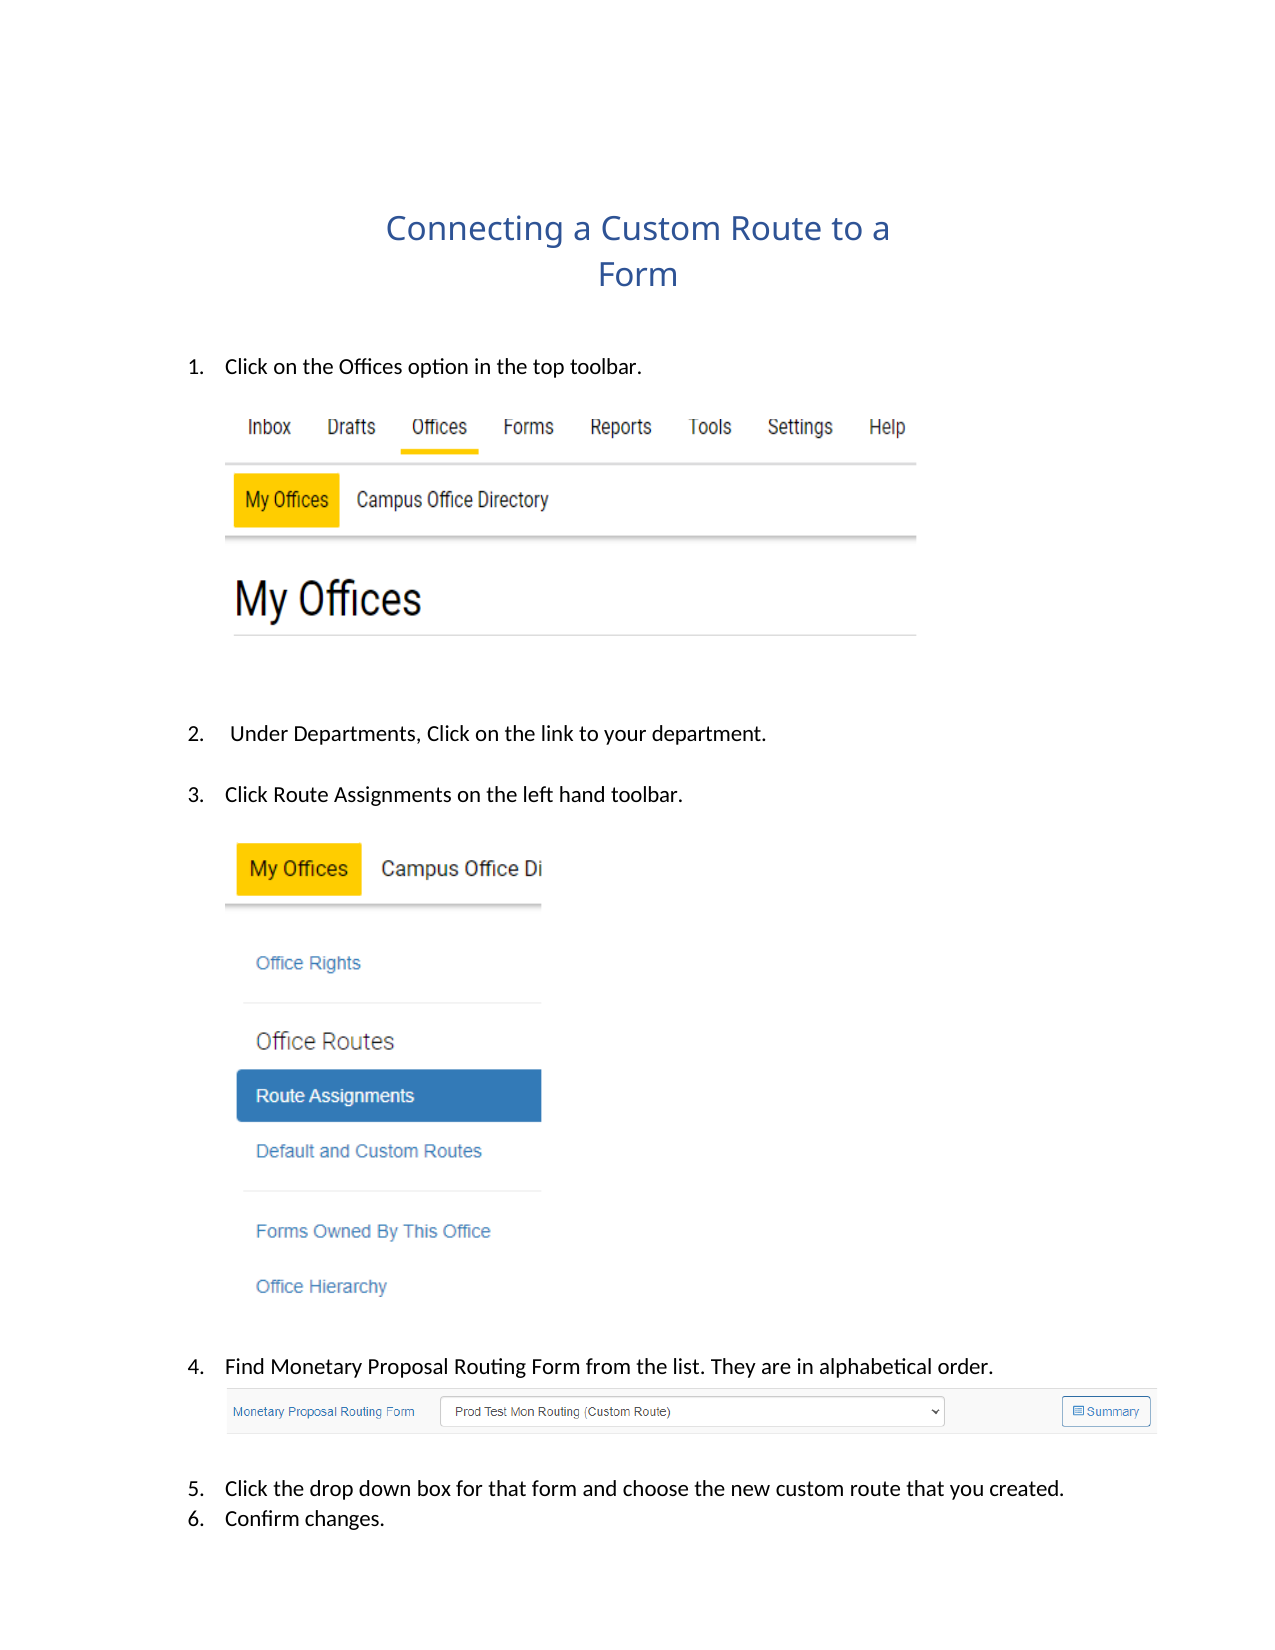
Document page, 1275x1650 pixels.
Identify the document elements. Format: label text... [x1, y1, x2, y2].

subtitle Connecting a Custom Route to a Form [383, 205, 892, 296]
list Find Monetary Proposal Routing Form from the list. They are in alphabetical order. [187, 1352, 1177, 1380]
picture [225, 842, 542, 1297]
list Click the drop down box for that form and choose the new custom route that you created. [187, 1474, 1177, 1502]
list Confirm changes. [187, 1504, 1177, 1532]
picture [226, 1388, 1158, 1434]
list Under Departments, Click on the link to your department. [187, 719, 1177, 747]
list Click on the Offices option in the top toolbar. [187, 352, 1177, 380]
picture [225, 419, 917, 636]
list Click Route Assignments on the left hand toolbar. [187, 780, 1177, 808]
